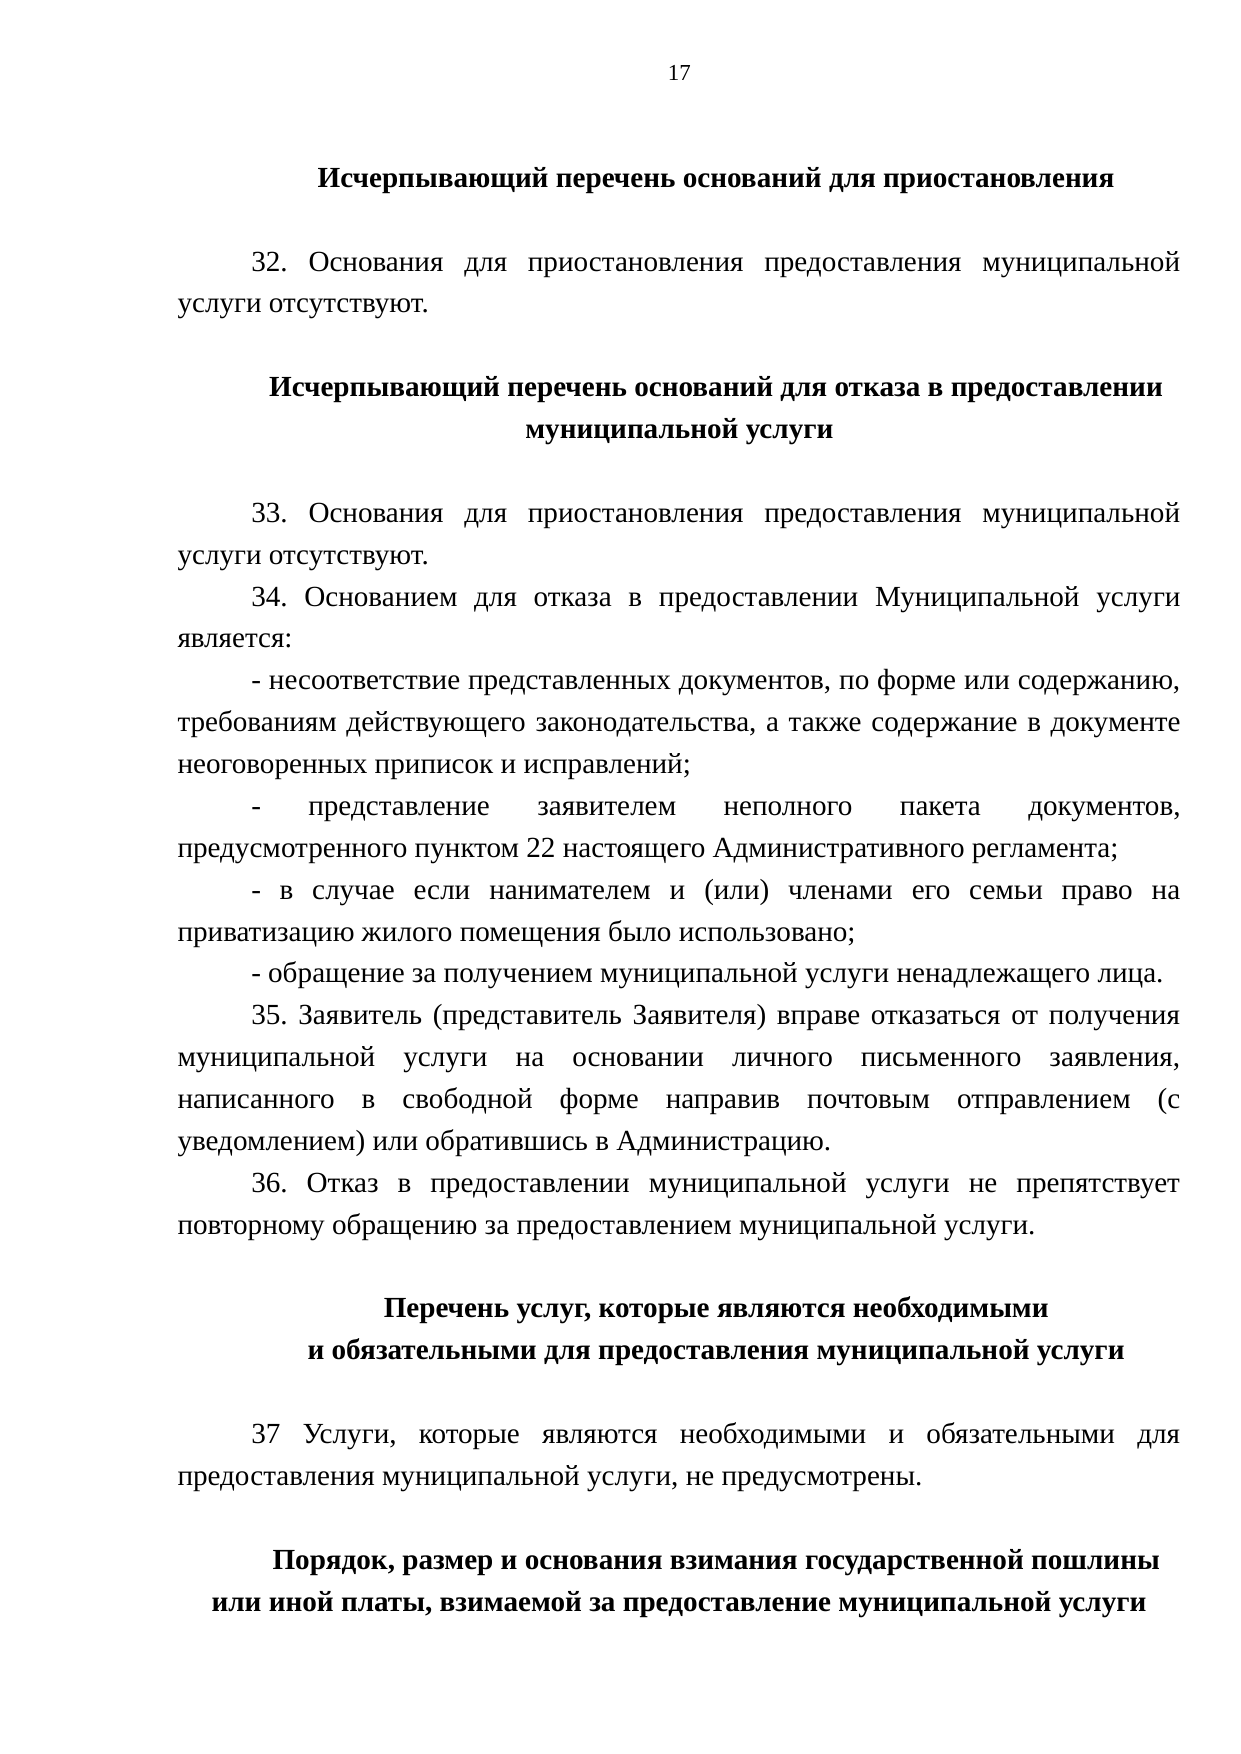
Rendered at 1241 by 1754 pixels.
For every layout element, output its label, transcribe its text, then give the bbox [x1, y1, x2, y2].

text Исчерпывающий перечень оснований для приостановления [177, 160, 1181, 193]
text - несоответствие представленных документов, по форме или содержанию, требованиям действующего законодательства, а также содержание в документе неоговоренных приписок и исправлений; [177, 662, 1181, 780]
text 33. Основания для приостановления предоставления муниципальной услуги отсутствуют. [177, 495, 1181, 570]
text - в случае если нанимателем и (или) членами его семьи право на приватизацию жилого помещения было использовано; [177, 872, 1181, 947]
text 36. Отказ в предоставлении муниципальной услуги не препятствует повторному обращению за предоставлением муниципальной услуги. [177, 1165, 1181, 1240]
text 35. Заявитель (представитель Заявителя) вправе отказаться от получения муниципальной услуги на основании личного письменного заявления, написанного в свободной форме направив почтовым отправлением (с уведомлением) или обратившись в Администрацию. [177, 997, 1181, 1157]
text - представление заявителем неполного пакета документов, предусмотренного пунктом 22 настоящего Административного регламента; [177, 788, 1181, 863]
text Перечень услуг, которые являются необходимыми [177, 1291, 1181, 1324]
text Порядок, размер и основания взимания государственной пошлины или иной платы, взимаемой за предоставление муниципальной услуги [177, 1542, 1181, 1617]
text - обращение за получением муниципальной услуги ненадлежащего лица. [177, 956, 1181, 989]
text 37 Услуги, которые являются необходимыми и обязательными для предоставления муниципальной услуги, не предусмотрены. [177, 1416, 1181, 1492]
text Исчерпывающий перечень оснований для отказа в предоставлении муниципальной услуги [177, 369, 1181, 445]
text и обязательными для предоставления муниципальной услуги [177, 1332, 1181, 1366]
text 34. Основанием для отказа в предоставлении Муниципальной услуги является: [177, 579, 1181, 654]
text 32. Основания для приостановления предоставления муниципальной услуги отсутствуют. [177, 244, 1181, 319]
